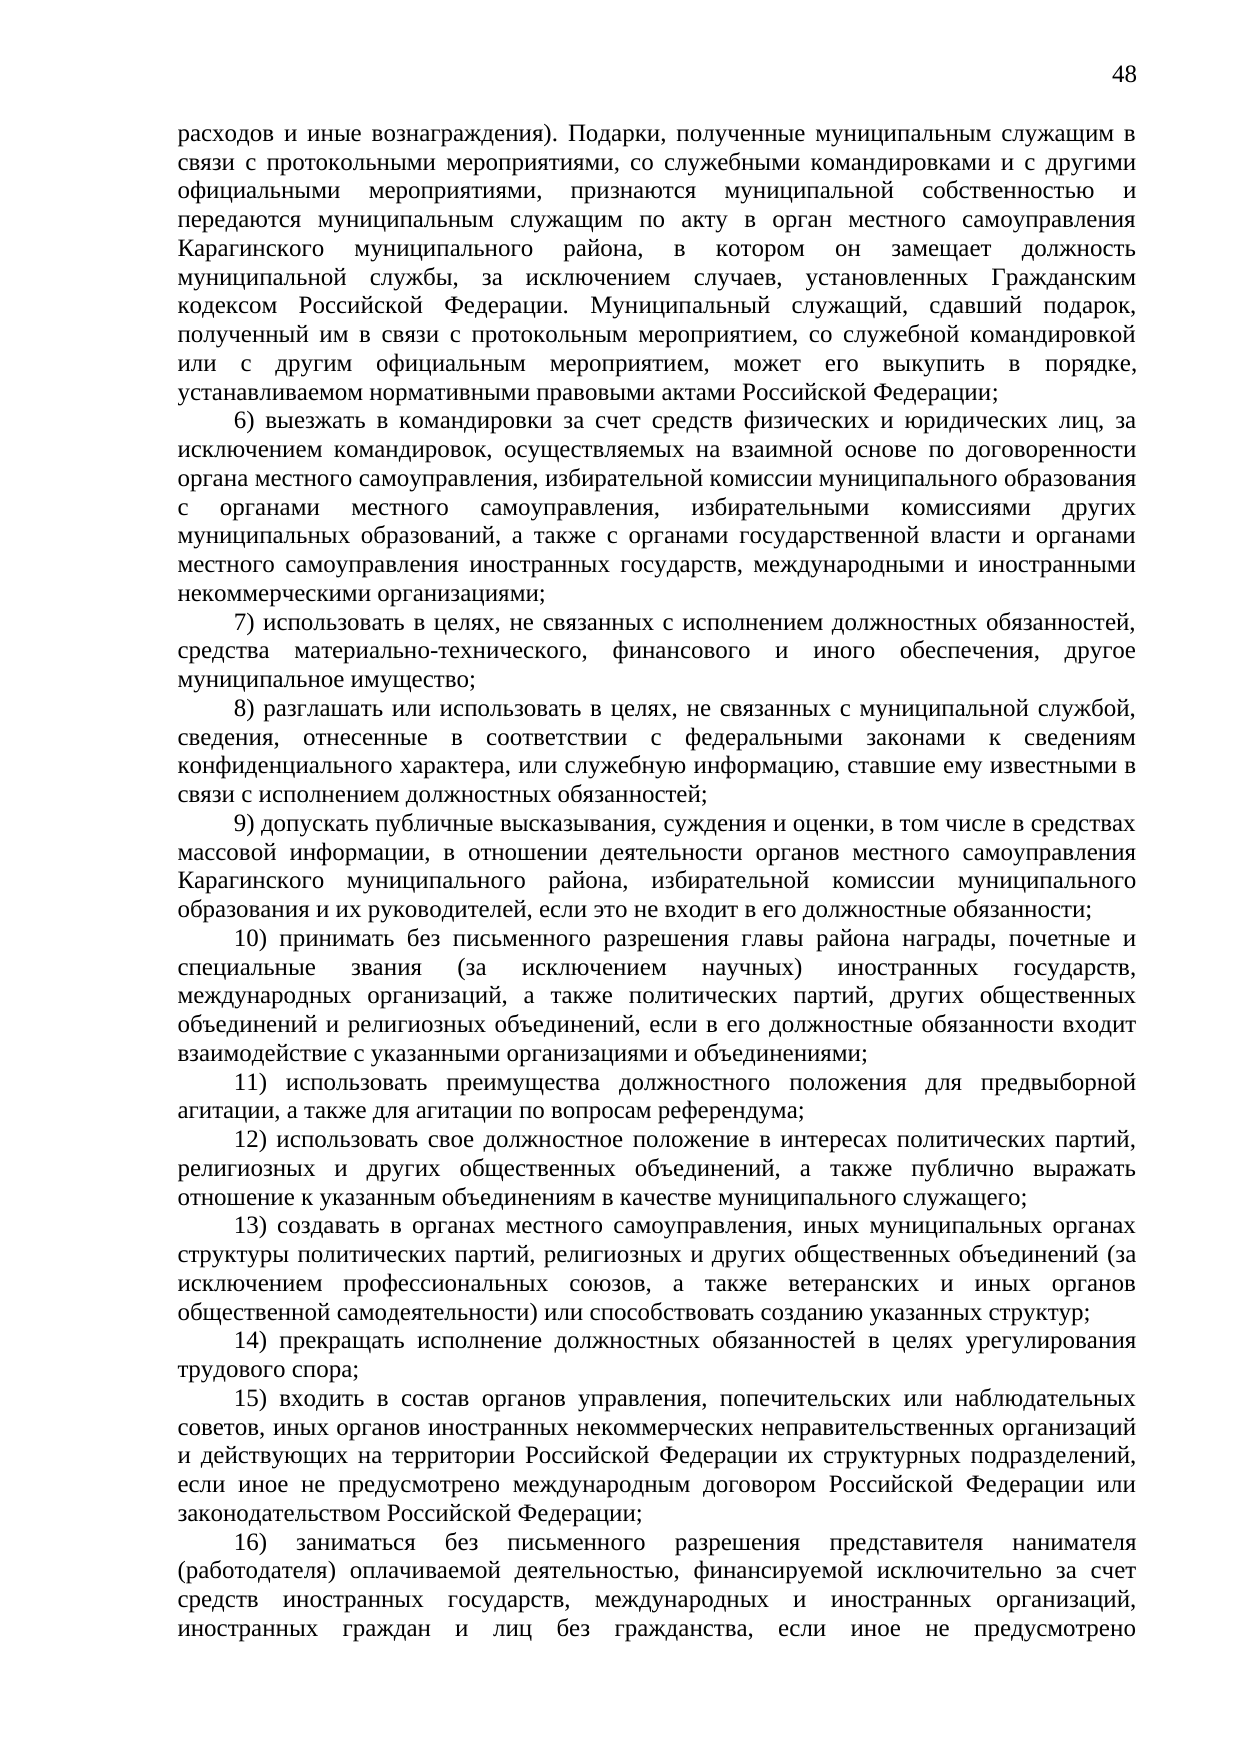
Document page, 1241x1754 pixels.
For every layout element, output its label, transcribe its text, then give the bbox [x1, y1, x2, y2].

text 13) создавать в органах местного самоуправления, иных муниципальных органах структуры политических партий, религиозных и других общественных объединений (за исключением профессиональных союзов, а также ветеранских и иных органов общественной самодеятельности) или способствовать созданию указанных структур; [177, 1211, 1137, 1326]
text 7) использовать в целях, не связанных с исполнением должностных обязанностей, средства материально-технического, финансового и иного обеспечения, другое муниципальное имущество; [177, 607, 1137, 693]
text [177, 1527, 1137, 1642]
text 10) принимать без письменного разрешения главы района награды, почетные и специальные звания (за исключением научных) иностранных государств, международных организаций, а также политических партий, других общественных объединений и религиозных объединений, если в его должностные обязанности входит взаимодействие с указанными организациями и объединениями; [177, 923, 1137, 1067]
text 9) допускать публичные высказывания, суждения и оценки, в том числе в средствах массовой информации, в отношении деятельности органов местного самоуправления Карагинского муниципального района, избирательной комиссии муниципального образования и их руководителей, если это не входит в его должностные обязанности; [177, 808, 1137, 923]
text 11) использовать преимущества должностного положения для предвыборной агитации, а также для агитации по вопросам референдума; [177, 1067, 1137, 1124]
text 12) использовать свое должностное положение в интересах политических партий, религиозных и других общественных объединений, а также публично выражать отношение к указанным объединениям в качестве муниципального служащего; [177, 1124, 1137, 1211]
text 15) входить в состав органов управления, попечительских или наблюдательных советов, иных органов иностранных некоммерческих неправительственных организаций и действующих на территории Российской Федерации их структурных подразделений, если иное не предусмотрено международным договором Российской Федерации или законодательством Российской Федерации; [177, 1383, 1137, 1527]
text 14) прекращать исполнение должностных обязанностей в целях урегулирования трудового спора; [177, 1326, 1137, 1383]
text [177, 118, 1137, 406]
text 8) разглашать или использовать в целях, не связанных с муниципальной службой, сведения, отнесенные в соответствии с федеральными законами к сведениям конфиденциального характера, или служебную информацию, ставшие ему известными в связи с исполнением должностных обязанностей; [177, 693, 1137, 808]
text 6) выезжать в командировки за счет средств физических и юридических лиц, за исключением командировок, осуществляемых на взаимной основе по договоренности органа местного самоуправления, избирательной комиссии муниципального образования с органами местного самоуправления, избирательными комиссиями других муниципальных образований, а также с органами государственной власти и органами местного самоуправления иностранных государств, международными и иностранными некоммерческими организациями; [177, 406, 1137, 607]
